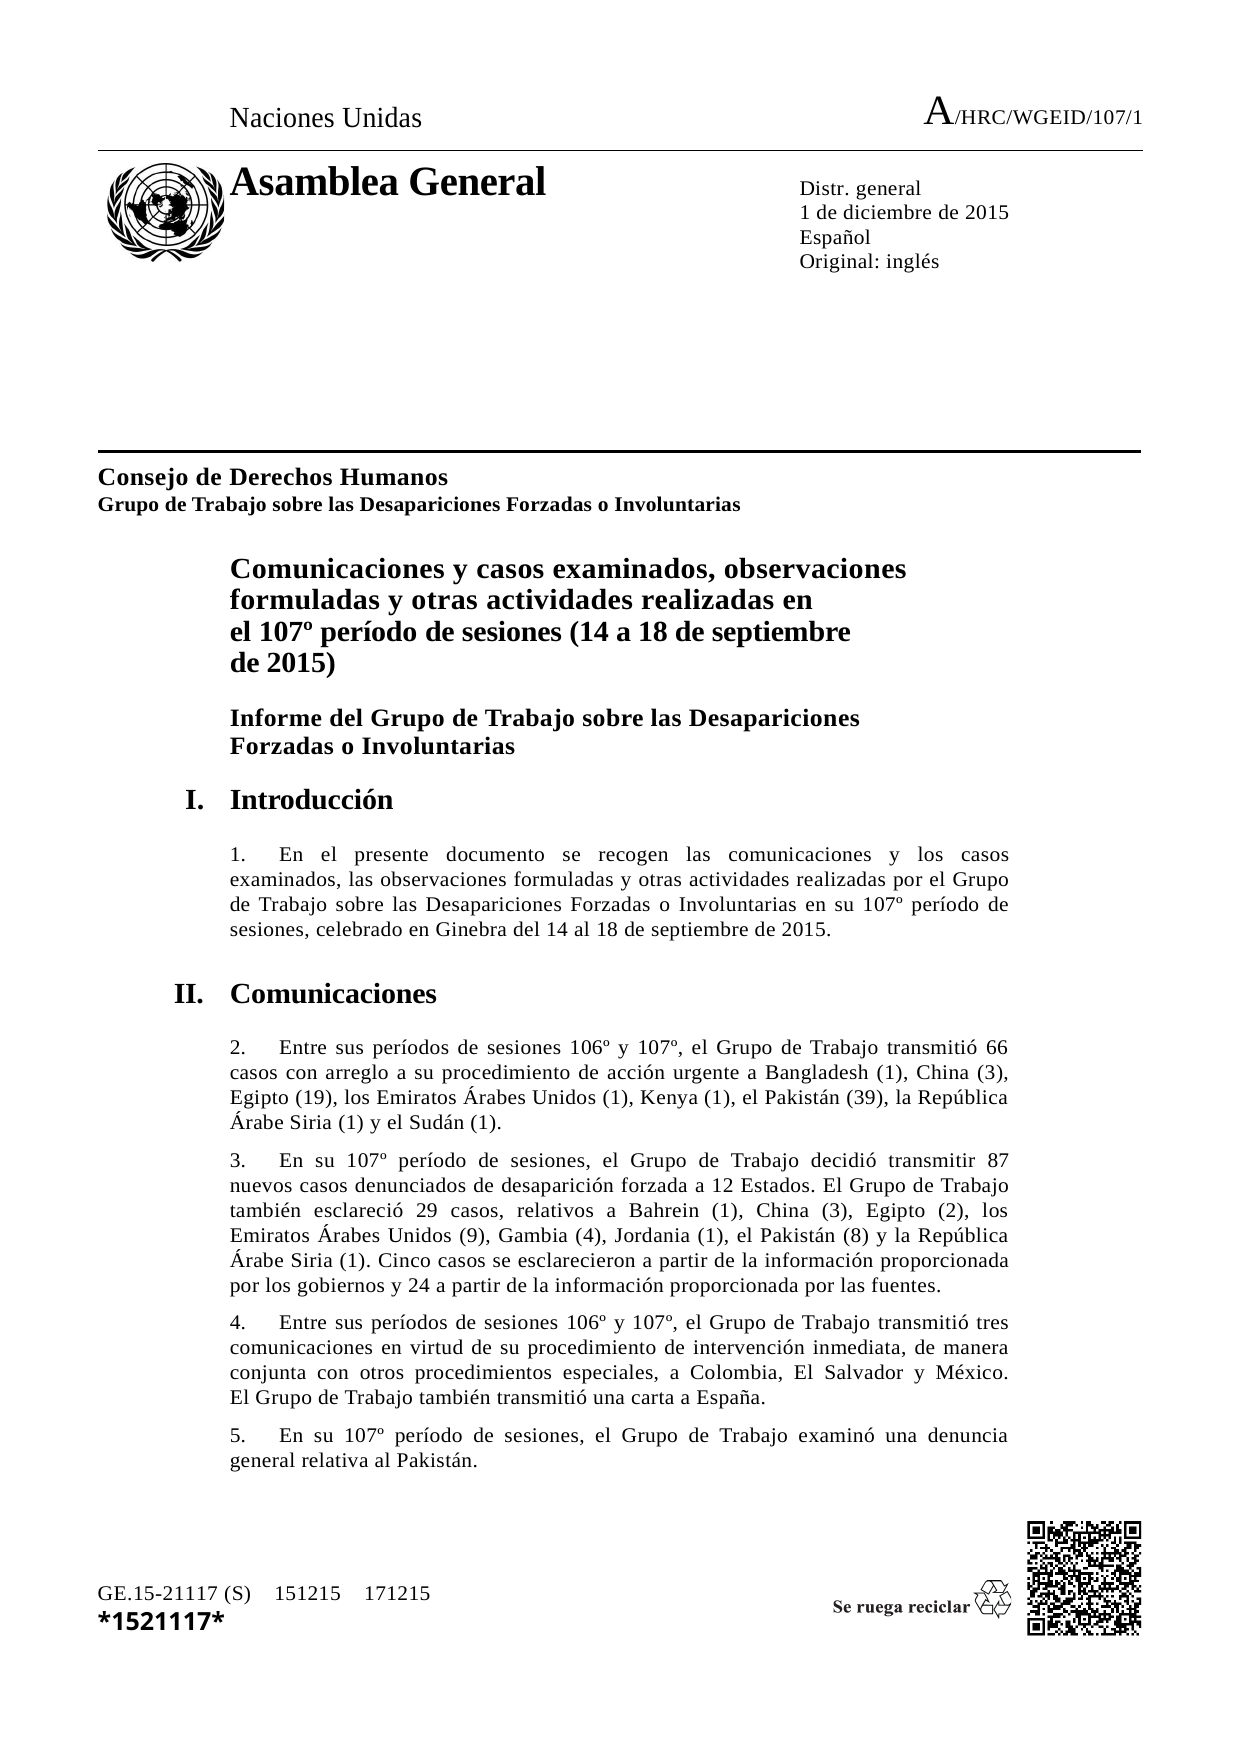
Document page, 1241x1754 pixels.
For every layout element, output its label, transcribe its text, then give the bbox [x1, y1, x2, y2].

text II. Comunicaciones [97, 978, 1011, 1010]
text Comunicaciones y casos examinados, observaciones formuladas y otras actividades realizadas en el 107º período de sesiones (14 a 18 de septiembre de 2015) [97, 553, 1011, 678]
text Consejo de Derechos Humanos [97, 463, 1143, 491]
text 3. En su 107º período de sesiones, el Grupo de Trabajo decidió transmitir 87 nuevos casos denunciados de desaparición forzada a 12 Estados. El Grupo de Trabajo también esclareció 29 casos, relativos a Bahrein (1), China (3), Egipto (2), los Emiratos Árabes Unidos (9), Gambia (4), Jordania (1), el Pakistán (8) y la República Árabe Siria (1). Cinco casos se esclarecieron a partir de la información proporcionada por los gobiernos y 24 a partir de la información proporcionada por las fuentes. [229, 1147, 1011, 1297]
text Informe del Grupo de Trabajo sobre las Desapariciones Forzadas o Involuntarias [97, 703, 1011, 760]
text Grupo de Trabajo sobre las Desapariciones Forzadas o Involuntarias [97, 491, 1143, 516]
picture [833, 1580, 1012, 1619]
text 5. En su 107º período de sesiones, el Grupo de Trabajo examinó una denuncia general relativa al Pakistán. [229, 1422, 1011, 1472]
text 4. Entre sus períodos de sesiones 106º y 107º, el Grupo de Trabajo transmitió tres comunicaciones en virtud de su procedimiento de intervención inmediata, de manera conjunta con otros procedimientos especiales, a Colombia, El Salvador y México. El Grupo de Trabajo también transmitió una carta a España. [229, 1310, 1011, 1410]
picture [107, 163, 225, 262]
text 1. En el presente documento se recogen las comunicaciones y los casos examinados, las observaciones formuladas y otras actividades realizadas por el Grupo de Trabajo sobre las Desapariciones Forzadas o Involuntarias en su 107º período de sesiones, celebrado en Ginebra del 14 al 18 de septiembre de 2015. [229, 841, 1011, 941]
text I. Introducción [97, 785, 1011, 816]
picture [1027, 1521, 1142, 1636]
text 2. Entre sus períodos de sesiones 106º y 107º, el Grupo de Trabajo transmitió 66 casos con arreglo a su procedimiento de acción urgente a Bangladesh (1), China (3), Egipto (19), los Emiratos Árabes Unidos (1), Kenya (1), el Pakistán (39), la República Árabe Siria (1) y el Sudán (1). [229, 1035, 1011, 1135]
